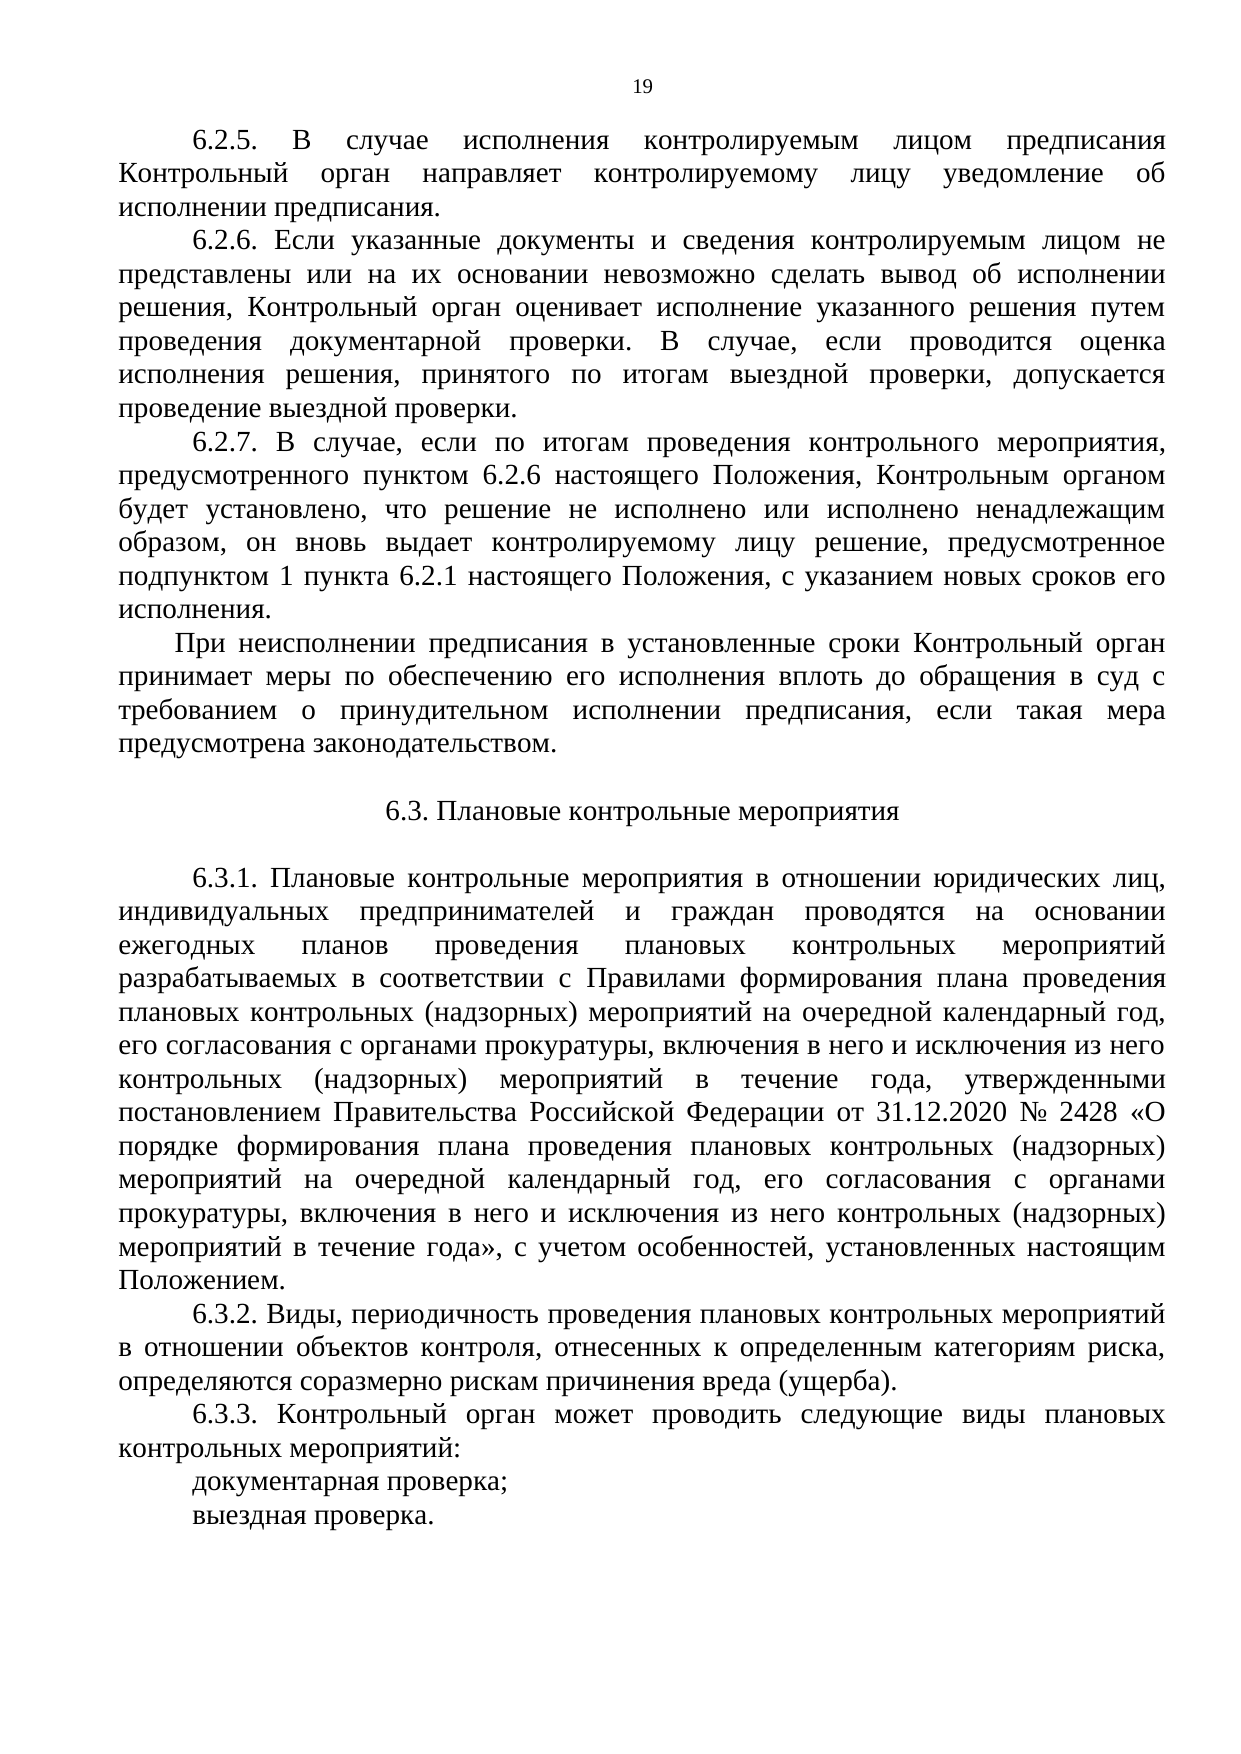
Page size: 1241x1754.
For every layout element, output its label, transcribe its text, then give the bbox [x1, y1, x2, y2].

list 6.3.2. Виды, периодичность проведения плановых контрольных мероприятий в отношении объектов контроля, отнесенных к определенным категориям риска, определяются соразмерно рискам причинения вреда (ущерба). [118, 1296, 1167, 1396]
list выездная проверка. [118, 1497, 1167, 1531]
text 6.2.5. В случае исполнения контролируемым лицом предписания Контрольный орган направляет контролируемому лицу уведомление об исполнении предписания. [118, 122, 1167, 222]
text При неисполнении предписания в установленные сроки Контрольный орган принимает меры по обеспечению его исполнения вплоть до обращения в суд с требованием о принудительном исполнении предписания, если такая мера предусмотрена законодательством. [118, 625, 1167, 759]
text 6.2.7. В случае, если по итогам проведения контрольного мероприятия, предусмотренного пунктом 6.2.6 настоящего Положения, Контрольным органом будет установлено, что решение не исполнено или исполнено ненадлежащим образом, он вновь выдает контролируемому лицу решение, предусмотренное подпунктом 1 пункта 6.2.1 настоящего Положения, с указанием новых сроков его исполнения. [118, 424, 1167, 625]
list 6.3.3. Контрольный орган может проводить следующие виды плановых контрольных мероприятий: [118, 1396, 1167, 1463]
text 6.2.6. Если указанные документы и сведения контролируемым лицом не представлены или на их основании невозможно сделать вывод об исполнении решения, Контрольный орган оценивает исполнение указанного решения путем проведения документарной проверки. В случае, если проводится оценка исполнения решения, принятого по итогам выездной проверки, допускается проведение выездной проверки. [118, 222, 1167, 424]
text 6.3.1. Плановые контрольные мероприятия в отношении юридических лиц, индивидуальных предпринимателей и граждан проводятся на основании ежегодных планов проведения плановых контрольных мероприятий разрабатываемых в соответствии с Правилами формирования плана проведения плановых контрольных (надзорных) мероприятий на очередной календарный год, его согласования с органами прокуратуры, включения в него и исключения из него контрольных (надзорных) мероприятий в течение года, утвержденными постановлением Правительства Российской Федерации от 31.12.2020 № 2428 «О порядке формирования плана проведения плановых контрольных (надзорных) мероприятий на очередной календарный год, его согласования с органами прокуратуры, включения в него и исключения из него контрольных (надзорных) мероприятий в течение года», с учетом особенностей, установленных настоящим Положением. [118, 860, 1167, 1296]
list 6.3. Плановые контрольные мероприятия [118, 793, 1167, 826]
list документарная проверка; [118, 1463, 1167, 1497]
